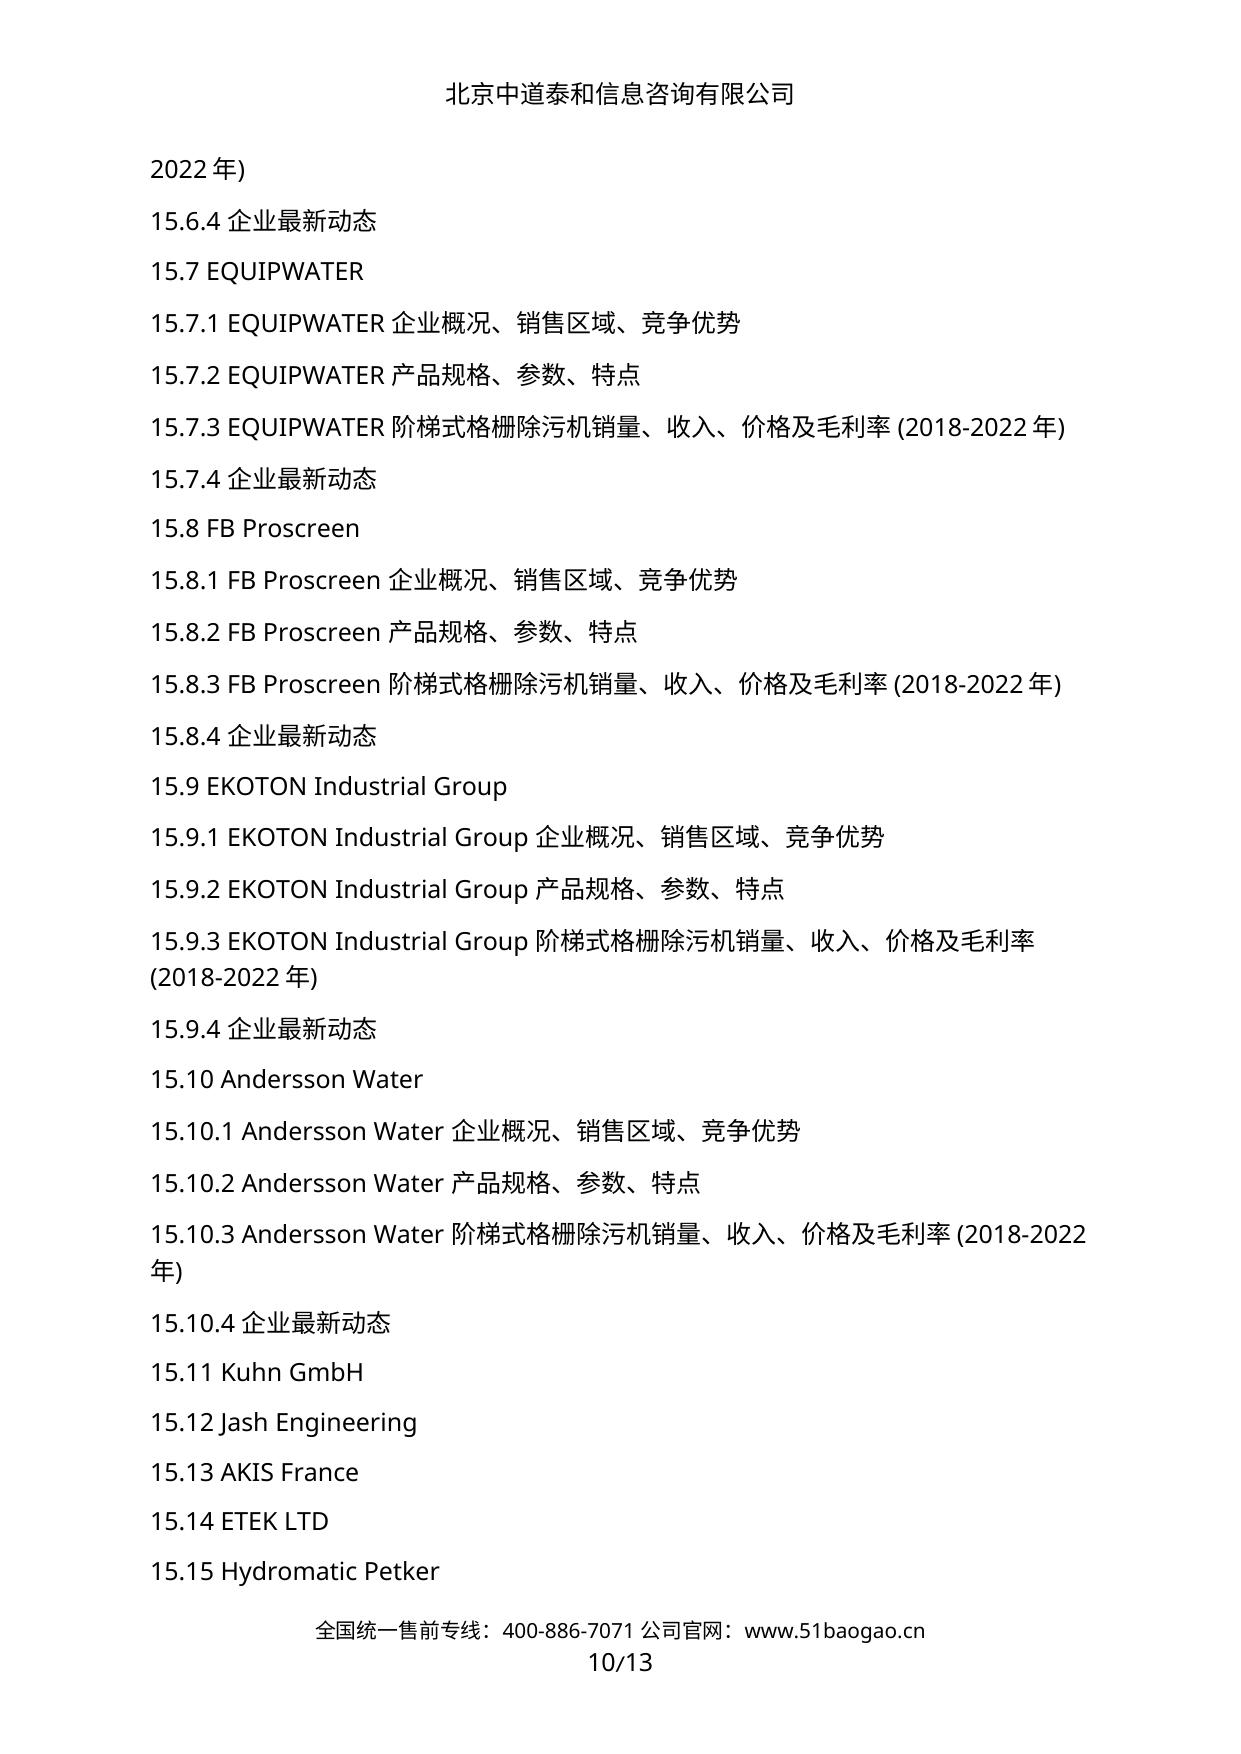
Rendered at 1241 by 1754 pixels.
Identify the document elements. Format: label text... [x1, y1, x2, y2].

text 15.13 AKIS France [150, 1454, 1090, 1488]
text 15.8.1 FB Proscreen 企业概况、销售区域、竞争优势 [150, 561, 1090, 597]
text 15.10 Andersson Water [150, 1062, 1090, 1096]
text 15.7.4 企业最新动态 [150, 459, 1090, 495]
text 15.14 ETEK LTD [150, 1504, 1090, 1538]
text 15.10.3 Andersson Water 阶梯式格栅除污机销量、收入、价格及毛利率 (2018-2022年) [150, 1215, 1090, 1287]
text 15.10.1 Andersson Water 企业概况、销售区域、竞争优势 [150, 1111, 1090, 1147]
text 15.7.2 EQUIPWATER 产品规格、参数、特点 [150, 355, 1090, 392]
text 15.8.4 企业最新动态 [150, 716, 1090, 752]
text 15.9.3 EKOTON Industrial Group 阶梯式格栅除污机销量、收入、价格及毛利率 (2018-2022年) [150, 922, 1090, 994]
text 15.8 FB Proscreen [150, 511, 1090, 545]
text 15.10.4 企业最新动态 [150, 1303, 1090, 1339]
text 15.9.1 EKOTON Industrial Group 企业概况、销售区域、竞争优势 [150, 818, 1090, 854]
text 15.6.4 企业最新动态 [150, 202, 1090, 238]
text 15.9.4 企业最新动态 [150, 1010, 1090, 1046]
text 15.8.2 FB Proscreen 产品规格、参数、特点 [150, 612, 1090, 649]
text 15.7.3 EQUIPWATER 阶梯式格栅除污机销量、收入、价格及毛利率 (2018-2022年) [150, 407, 1090, 443]
text 15.8.3 FB Proscreen 阶梯式格栅除污机销量、收入、价格及毛利率 (2018-2022年) [150, 664, 1090, 701]
text 15.7 EQUIPWATER [150, 254, 1090, 288]
text 15.11 Kuhn GmbH [150, 1355, 1090, 1389]
text 15.7.1 EQUIPWATER 企业概况、销售区域、竞争优势 [150, 303, 1090, 340]
text 15.12 Jash Engineering [150, 1405, 1090, 1439]
text 15.10.2 Andersson Water 产品规格、参数、特点 [150, 1163, 1090, 1199]
text 15.15 Hydromatic Petker [150, 1554, 1090, 1588]
text 15.9.2 EKOTON Industrial Group 产品规格、参数、特点 [150, 870, 1090, 906]
text 15.9 EKOTON Industrial Group [150, 768, 1090, 802]
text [150, 150, 1090, 186]
